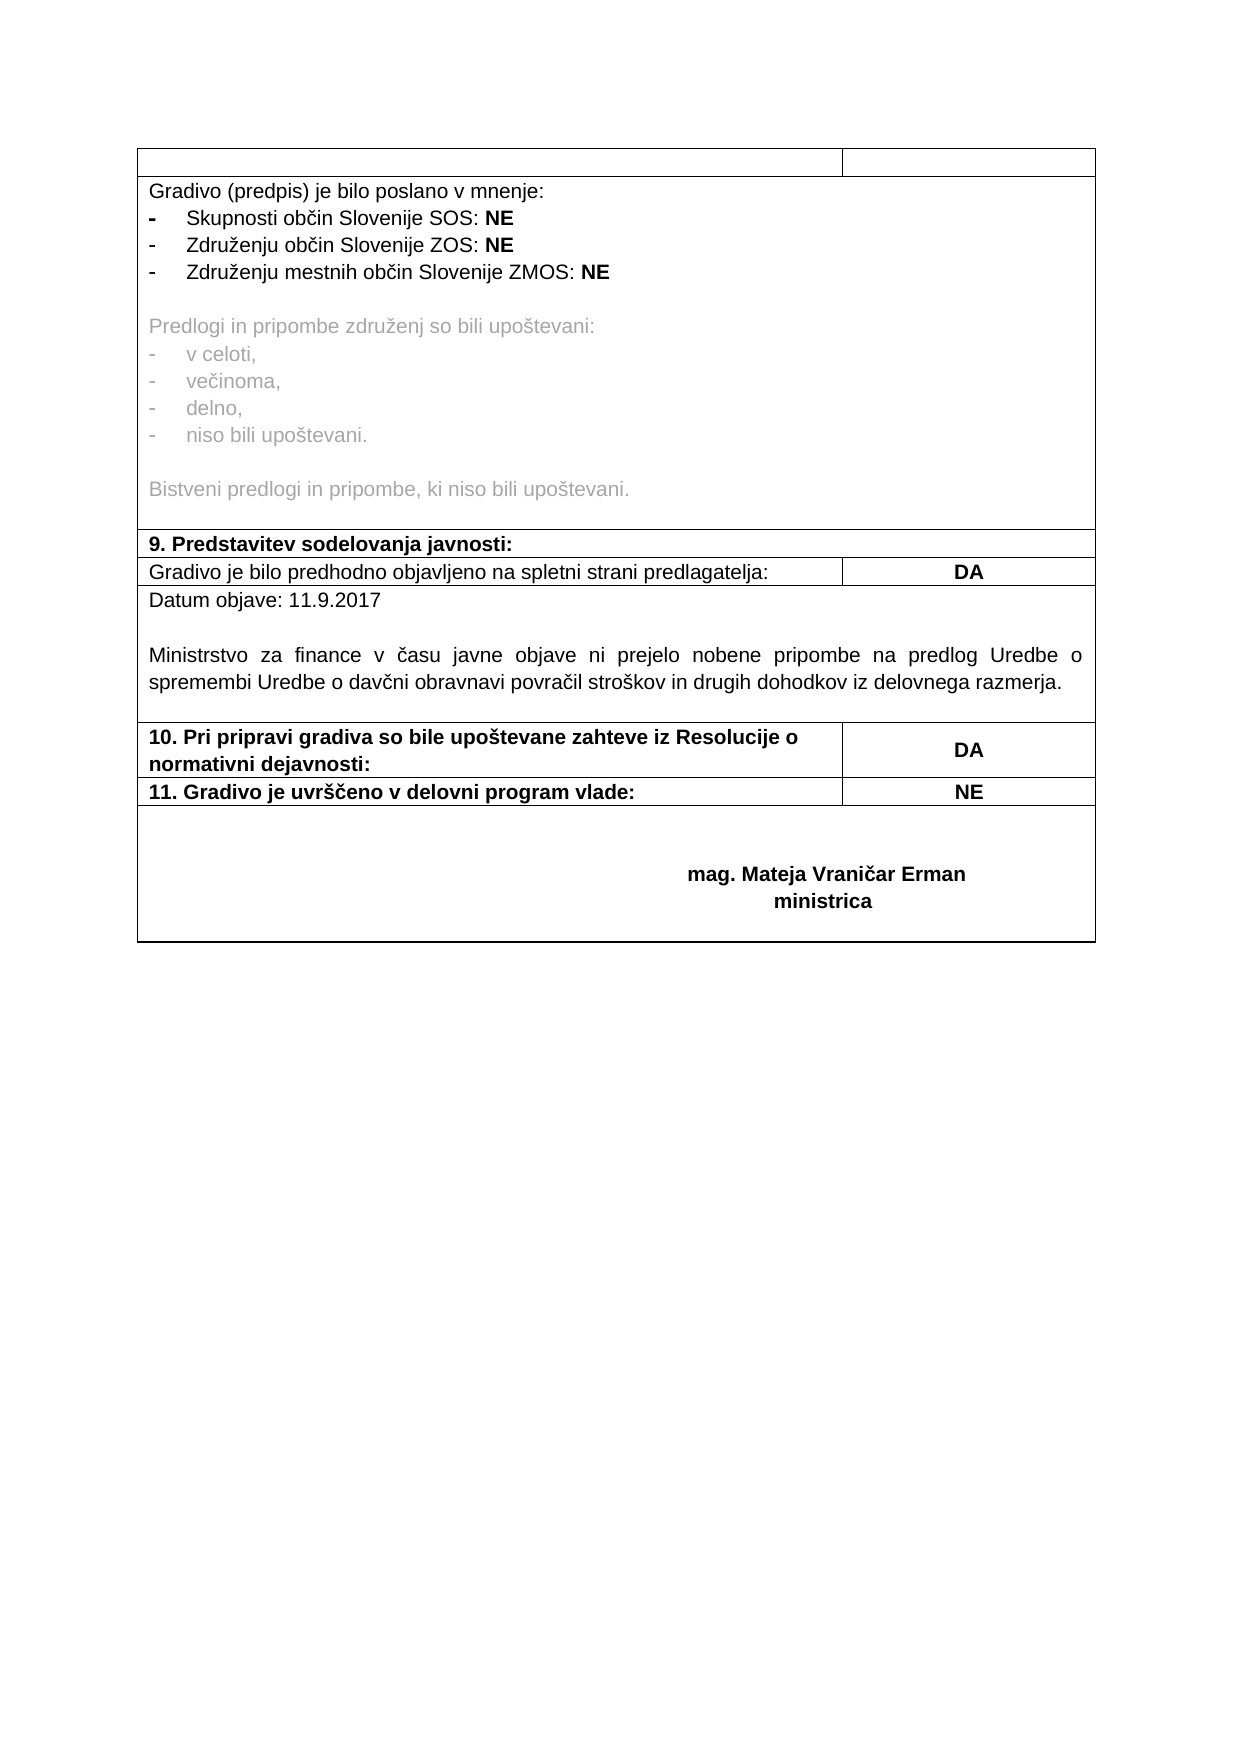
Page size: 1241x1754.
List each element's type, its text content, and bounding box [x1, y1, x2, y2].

table_cell 9. Predstavitev sodelovanja javnosti: [138, 530, 1095, 557]
table_cell 10. Pri pripravi gradiva so bile upoštevane zahteve iz Resolucije o normativni dejavnosti: [138, 723, 842, 777]
table_cell NE [843, 149, 1095, 176]
table_cell mag. Mateja Vraničar Erman ministrica [138, 806, 1095, 941]
table_cell 11. Gradivo je uvrščeno v delovni program vlade: [138, 778, 842, 805]
table_cell Gradivo je bilo predhodno objavljeno na spletni strani predlagatelja: [138, 558, 842, 585]
table_cell Gradivo (predpis) je bilo poslano v mnenje: Skupnosti občin Slovenije SOS: NE Združenju občin Slovenije ZOS: NE Združenju mestnih občin Slovenije ZMOS: NE Predlogi in pripombe združenj so bili upoštevani: v celoti, večinoma, delno, niso bili upoštevani. Bistveni predlogi in pripombe, ki niso bili upoštevani. [138, 177, 1095, 529]
table_cell DA [843, 558, 1095, 585]
table_cell Datum objave: 11.9.2017 Ministrstvo za finance v času javne objave ni prejelo nobene pripombe na predlog Uredbe o spremembi Uredbe o davčni obravnavi povračil stroškov in drugih dohodkov iz delovnega razmerja. [138, 586, 1095, 722]
table_cell DA [843, 723, 1095, 777]
table_cell NE [843, 778, 1095, 805]
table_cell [138, 149, 842, 176]
